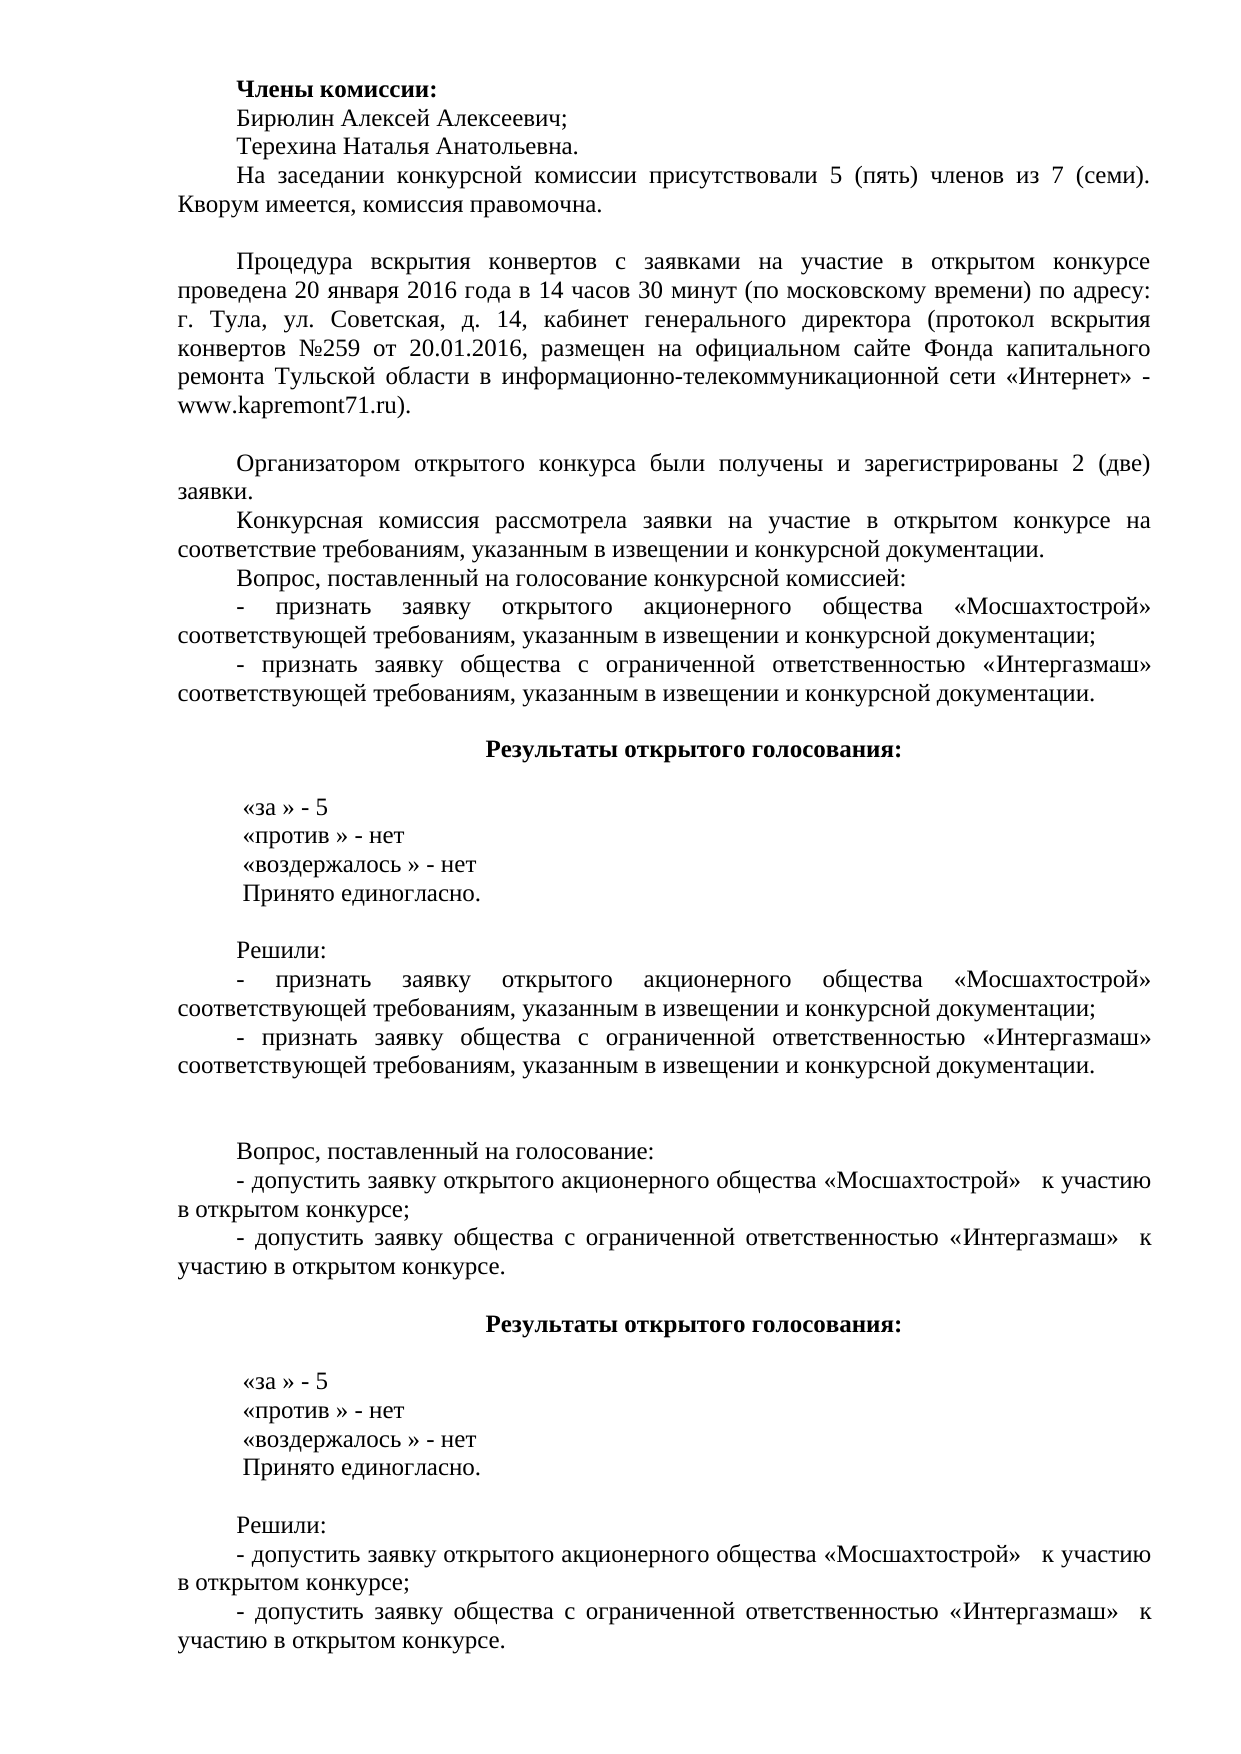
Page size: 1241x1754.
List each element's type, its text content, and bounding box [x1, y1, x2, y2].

text «за » - 5 [236, 1366, 1152, 1395]
text «воздержалось » - нет [236, 1424, 1152, 1452]
list Бирюлин Алексей Алексеевич; [177, 103, 1152, 131]
text «против » - нет [236, 1395, 1152, 1424]
text Вопрос, поставленный на голосование конкурсной комиссией: [177, 563, 1152, 591]
text Принято единогласно. [236, 1452, 1152, 1481]
text Конкурсная комиссия рассмотрела заявки на участие в открытом конкурсе на соответствие требованиям, указанным в извещении и конкурсной документации. [177, 505, 1152, 563]
text - признать заявку открытого акционерного общества «Мосшахтострой» соответствующей требованиям, указанным в извещении и конкурсной документации; [177, 964, 1152, 1022]
text - допустить заявку общества с ограниченной ответственностью «Интергазмаш» к участию в открытом конкурсе. [177, 1222, 1152, 1280]
text «за » - 5 [236, 792, 1152, 821]
list Члены комиссии: [177, 74, 1152, 103]
text «против » - нет [236, 821, 1152, 849]
text - допустить заявку открытого акционерного общества «Мосшахтострой» к участию в открытом конкурсе; [177, 1165, 1152, 1222]
text - признать заявку открытого акционерного общества «Мосшахтострой» соответствующей требованиям, указанным в извещении и конкурсной документации; [177, 591, 1152, 649]
list Терехина Наталья Анатольевна. [177, 131, 1152, 160]
text «воздержалось » - нет [236, 849, 1152, 878]
text Вопрос, поставленный на голосование: [177, 1136, 1152, 1165]
text На заседании конкурсной комиссии присутствовали 5 (пять) членов из 7 (семи). Кворум имеется, комиссия правомочна. [177, 160, 1152, 218]
text Процедура вскрытия конвертов с заявками на участие в открытом конкурсе проведена 20 января 2016 года в 14 часов 30 минут (по московскому времени) по адресу: г. Тула, ул. Советская, д. 14, кабинет генерального директора (протокол вскрытия конвертов №259 от 20.01.2016, размещен на официальном сайте Фонда капитального ремонта Тульской области в информационно-телекоммуникационной сети «Интернет» - www.kapremont71.ru). [177, 246, 1152, 419]
text Организатором открытого конкурса были получены и зарегистрированы 2 (две) заявки. [177, 448, 1152, 505]
text Результаты открытого голосования: [177, 734, 1152, 763]
text - допустить заявку открытого акционерного общества «Мосшахтострой» к участию в открытом конкурсе; [177, 1539, 1152, 1596]
text - признать заявку общества с ограниченной ответственностью «Интергазмаш» соответствующей требованиям, указанным в извещении и конкурсной документации. [177, 1022, 1152, 1079]
text Результаты открытого голосования: [177, 1309, 1152, 1337]
text Решили: [177, 1510, 1152, 1539]
text Решили: [177, 936, 1152, 964]
text - признать заявку общества с ограниченной ответственностью «Интергазмаш» соответствующей требованиям, указанным в извещении и конкурсной документации. [177, 649, 1152, 706]
text - допустить заявку общества с ограниченной ответственностью «Интергазмаш» к участию в открытом конкурсе. [177, 1596, 1152, 1654]
text Принято единогласно. [236, 878, 1152, 907]
